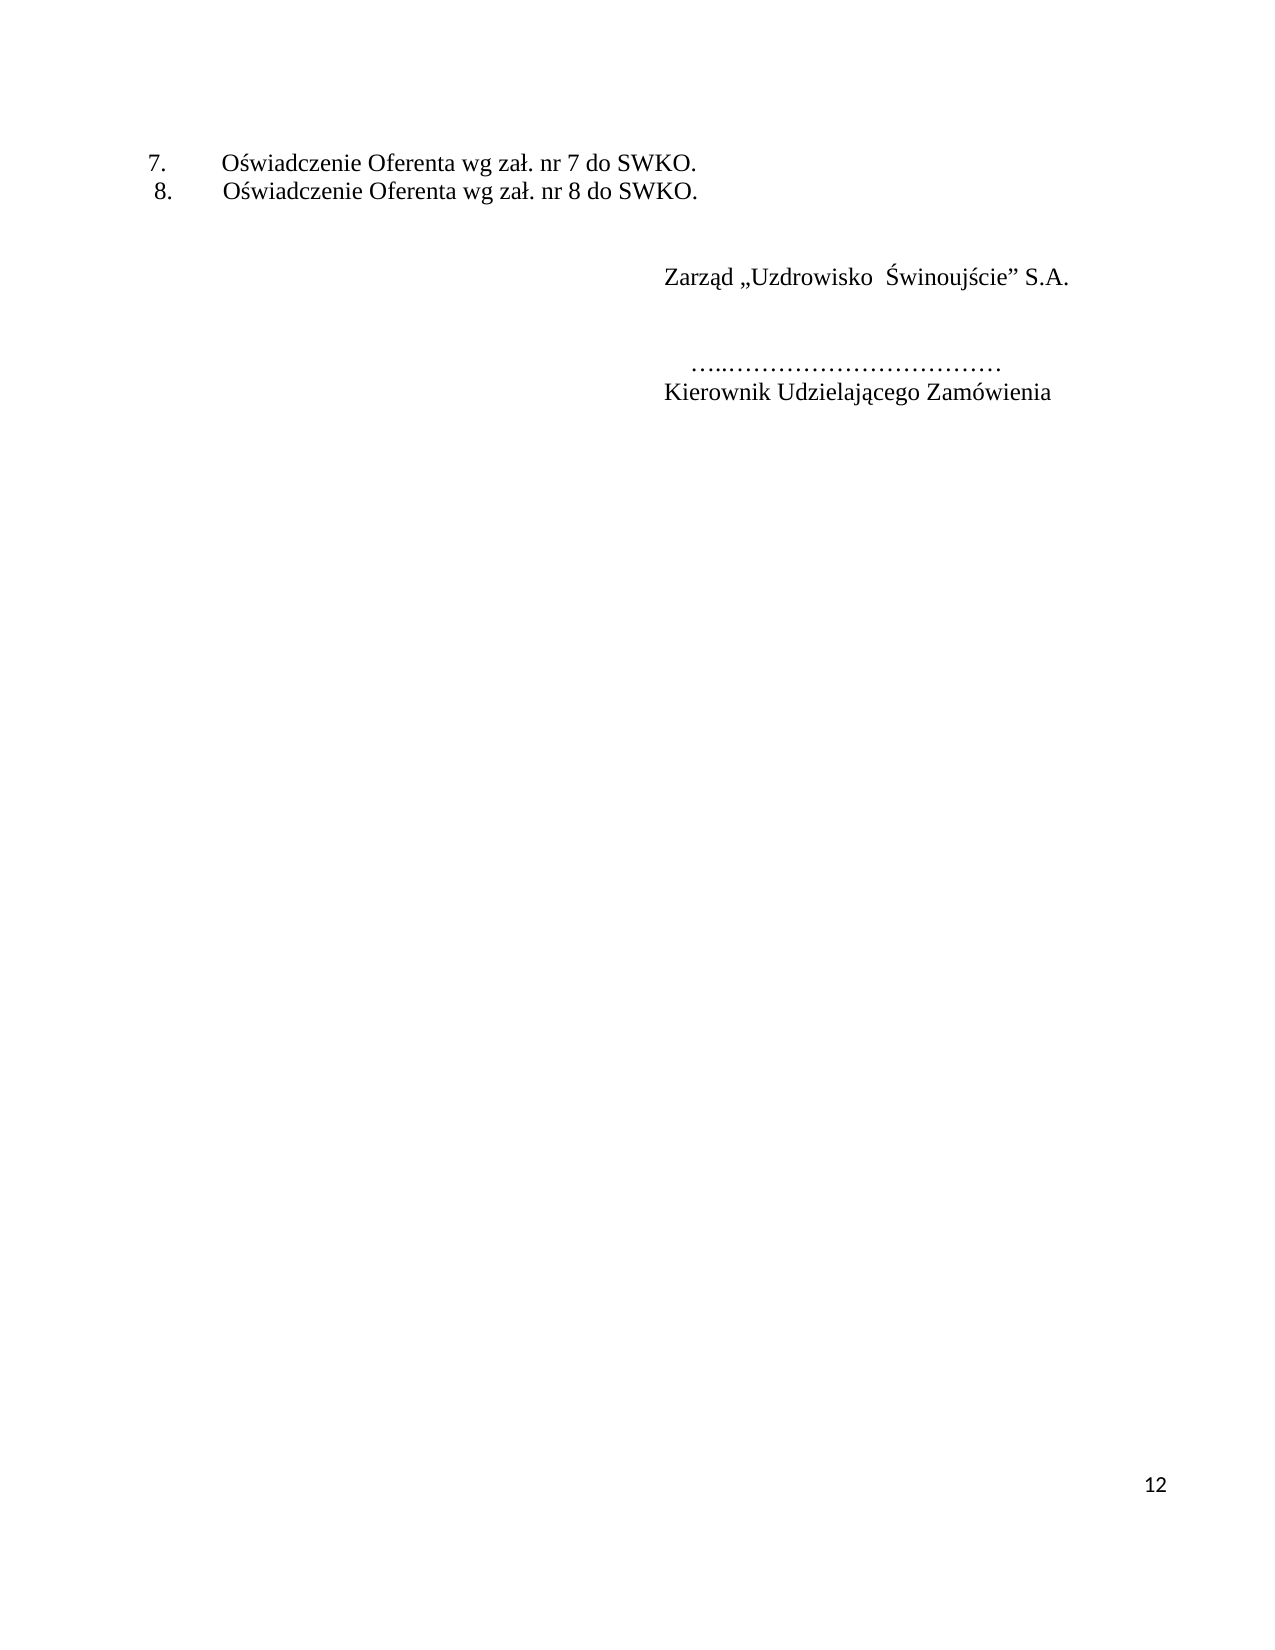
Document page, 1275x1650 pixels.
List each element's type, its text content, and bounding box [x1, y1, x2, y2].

text 7. Oświadczenie Oferenta wg zał. nr 7 do SWKO. [148, 148, 1167, 176]
text 8. Oświadczenie Oferenta wg zał. nr 8 do SWKO. [148, 176, 1167, 205]
text …..…………………………… Kierownik Udzielającego Zamówienia [664, 348, 1167, 406]
text Zarząd „Uzdrowisko Świnoujście” S.A. [590, 262, 1167, 291]
